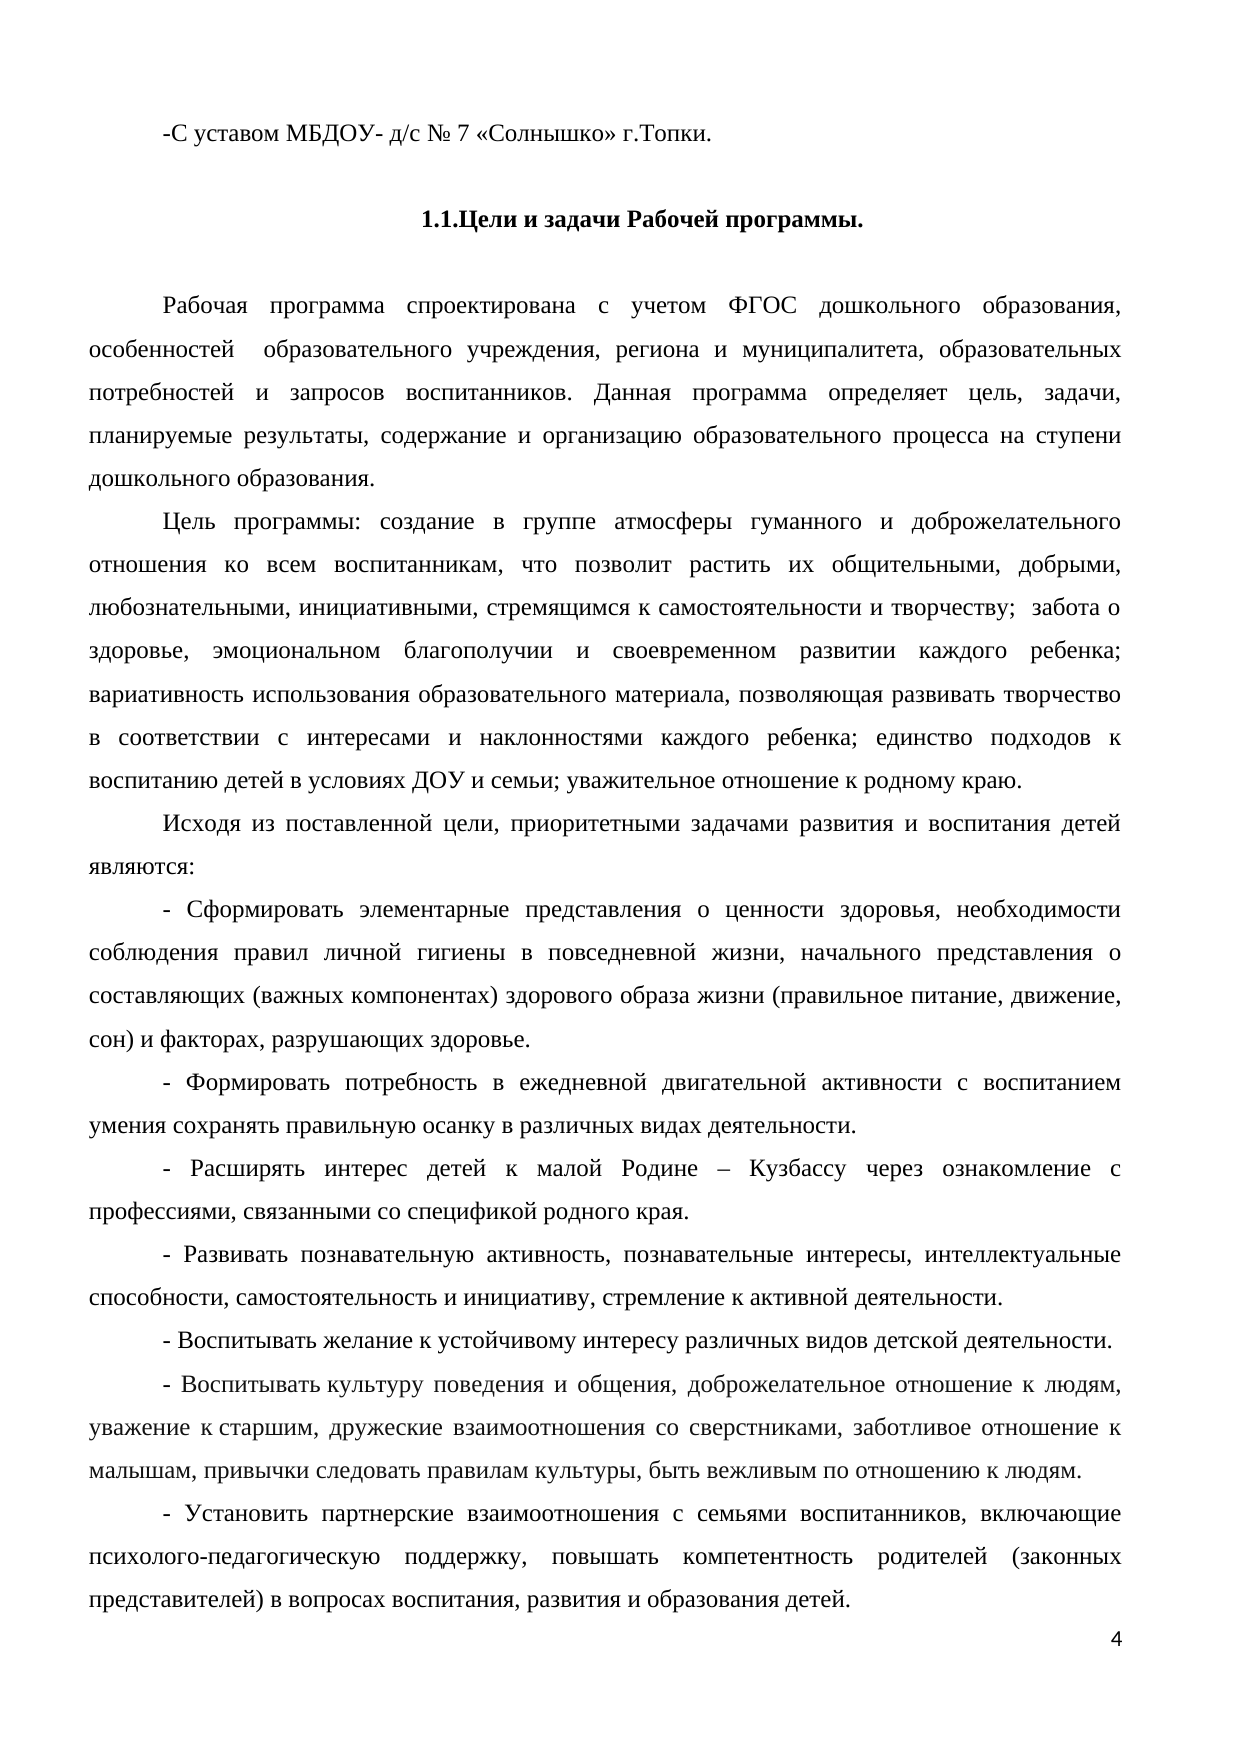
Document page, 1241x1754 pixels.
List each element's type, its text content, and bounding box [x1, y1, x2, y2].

list -С уставом МБДОУ- д/с № 7 «Солнышко» г.Топки. [89, 118, 1122, 147]
text - Формировать потребность в ежедневной двигательной активности с воспитанием умения сохранять правильную осанку в различных видах деятельности. [89, 1067, 1122, 1139]
text Рабочая программа спроектирована с учетом ФГОС дошкольного образования, особенностей образовательного учреждения, региона и муниципалитета, образовательных потребностей и запросов воспитанников. Данная программа определяет цель, задачи, планируемые результаты, содержание и организацию образовательного процесса на ступени дошкольного образования. [89, 291, 1122, 492]
text - Развивать познавательную активность, познавательные интересы, интеллектуальные способности, самостоятельность и инициативу, стремление к активной деятельности. [89, 1239, 1122, 1311]
text 1.1.Цели и задачи Рабочей программы. [89, 204, 1122, 233]
text - Воспитывать желание к устойчивому интересу различных видов детской деятельности. [89, 1326, 1122, 1354]
text - Установить партнерские взаимоотношения с семьями воспитанников, включающие психолого-педагогическую поддержку, повышать компетентность родителей (законных представителей) в вопросах воспитания, развития и образования детей. [89, 1498, 1122, 1613]
text - Сформировать элементарные представления о ценности здоровья, необходимости соблюдения правил личной гигиены в повседневной жизни, начального представления о составляющих (важных компонентах) здорового образа жизни (правильное питание, движение, сон) и факторах, разрушающих здоровье. [89, 894, 1122, 1052]
text - Воспитывать культуру поведения и общения, доброжелательное отношение к людям, уважение к старшим, дружеские взаимоотношения со сверстниками, заботливое отношение к малышам, привычки следовать правилам культуры, быть вежливым по отношению к людям. [89, 1369, 1122, 1484]
text - Расширять интерес детей к малой Родине – Кузбассу через ознакомление с профессиями, связанными со спецификой родного края. [89, 1153, 1122, 1225]
text Исходя из поставленной цели, приоритетными задачами развития и воспитания детей являются: [89, 808, 1122, 880]
text Цель программы: создание в группе атмосферы гуманного и доброжелательного отношения ко всем воспитанникам, что позволит растить их общительными, добрыми, любознательными, инициативными, стремящимся к самостоятельности и творчеству; забота о здоровье, эмоциональном благополучии и своевременном развитии каждого ребенка; вариативность использования образовательного материала, позволяющая развивать творчество в соответствии с интересами и наклонностями каждого ребенка; единство подходов к воспитанию детей в условиях ДОУ и семьи; уважительное отношение к родному краю. [89, 506, 1122, 794]
